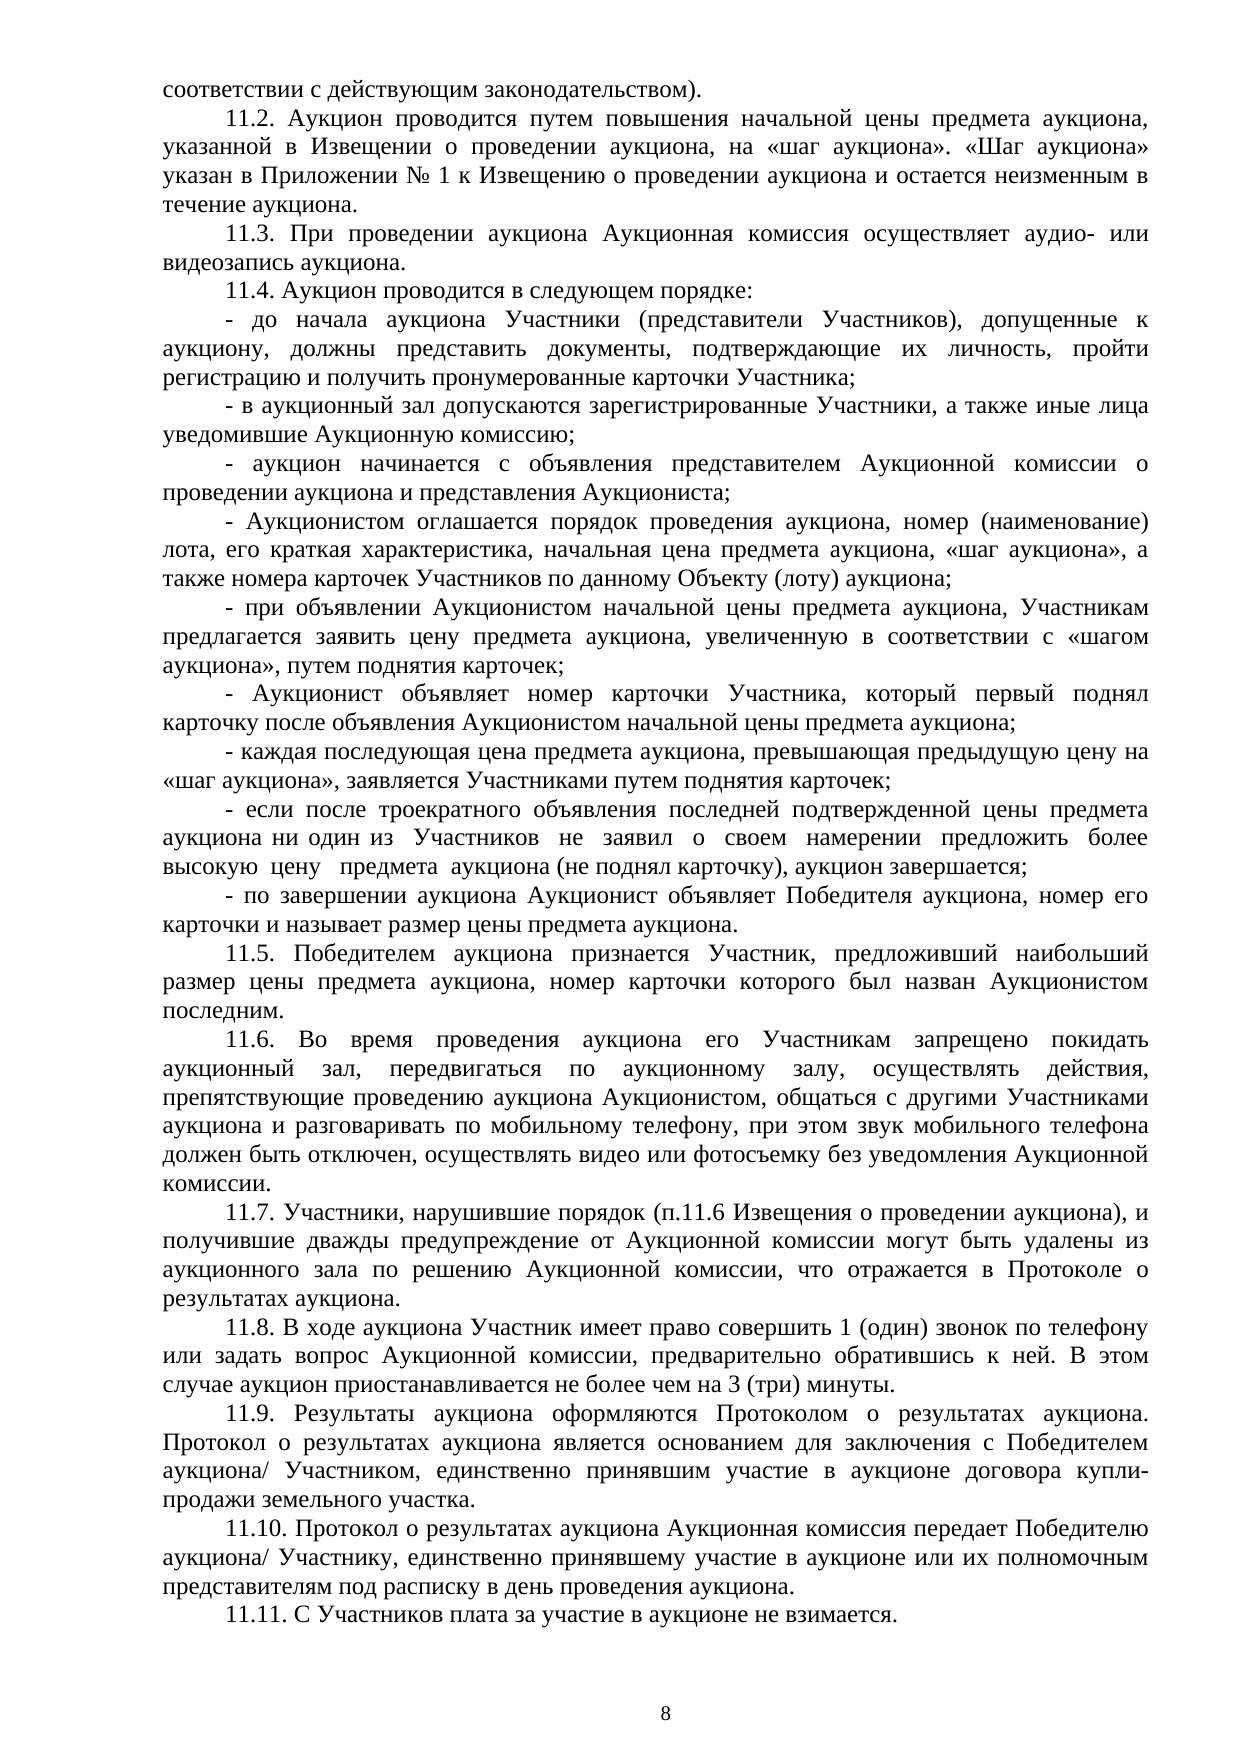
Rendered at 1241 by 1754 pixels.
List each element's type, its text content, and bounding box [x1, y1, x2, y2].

text - если после троекратного объявления последней подтвержденной цены предмета аукциона ни один из Участников не заявил о своем намерении предложить более высокую цену предмета аукциона (не поднял карточку), аукцион завершается; [162, 794, 1150, 880]
text 11.4. Аукцион проводится в следующем порядке: [162, 275, 1150, 304]
text - по завершении аукциона Аукционист объявляет Победителя аукциона, номер его карточки и называет размер цены предмета аукциона. [162, 880, 1150, 938]
text 11.11. С Участников плата за участие в аукционе не взимается. [162, 1599, 1150, 1628]
text 11.3. При проведении аукциона Аукционная комиссия осуществляет аудио- или видеозапись аукциона. [162, 218, 1150, 275]
text 11.5. Победителем аукциона признается Участник, предложивший наибольший размер цены предмета аукциона, номер карточки которого был назван Аукционистом последним. [162, 938, 1150, 1024]
text 11.7. Участники, нарушившие порядок (п.11.6 Извещения о проведении аукциона), и получившие дважды предупреждение от Аукционной комиссии могут быть удалены из аукционного зала по решению Аукционной комиссии, что отражается в Протоколе о результатах аукциона. [162, 1197, 1150, 1312]
text - при объявлении Аукционистом начальной цены предмета аукциона, Участникам предлагается заявить цену предмета аукциона, увеличенную в соответствии с «шагом аукциона», путем поднятия карточек; [162, 592, 1150, 678]
text 11.8. В ходе аукциона Участник имеет право совершить 1 (один) звонок по телефону или задать вопрос Аукционной комиссии, предварительно обратившись к ней. В этом случае аукцион приостанавливается не более чем на 3 (три) минуты. [162, 1312, 1150, 1398]
text 11.6. Во время проведения аукциона его Участникам запрещено покидать аукционный зал, передвигаться по аукционному залу, осуществлять действия, препятствующие проведению аукциона Аукционистом, общаться с другими Участниками аукциона и разговаривать по мобильному телефону, при этом звук мобильного телефона должен быть отключен, осуществлять видео или фотосъемку без уведомления Аукционной комиссии. [162, 1024, 1150, 1197]
text - Аукционист объявляет номер карточки Участника, который первый поднял карточку после объявления Аукционистом начальной цены предмета аукциона; [162, 678, 1150, 736]
text - до начала аукциона Участники (представители Участников), допущенные к аукциону, должны представить документы, подтверждающие их личность, пройти регистрацию и получить пронумерованные карточки Участника; [162, 304, 1150, 391]
text 11.9. Результаты аукциона оформляются Протоколом о результатах аукциона. Протокол о результатах аукциона является основанием для заключения с Победителем аукциона/ Участником, единственно принявшим участие в аукционе договора купли-продажи земельного участка. [162, 1398, 1150, 1513]
text - аукцион начинается с объявления представителем Аукционной комиссии о проведении аукциона и представления Аукциониста; [162, 448, 1150, 506]
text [162, 74, 1150, 103]
text - Аукционистом оглашается порядок проведения аукциона, номер (наименование) лота, его краткая характеристика, начальная цена предмета аукциона, «шаг аукциона», а также номера карточек Участников по данному Объекту (лоту) аукциона; [162, 506, 1150, 592]
text 11.2. Аукцион проводится путем повышения начальной цены предмета аукциона, указанной в Извещении о проведении аукциона, на «шаг аукциона». «Шаг аукциона» указан в Приложении № 1 к Извещению о проведении аукциона и остается неизменным в течение аукциона. [162, 103, 1150, 218]
text 11.10. Протокол о результатах аукциона Аукционная комиссия передает Победителю аукциона/ Участнику, единственно принявшему участие в аукционе или их полномочным представителям под расписку в день проведения аукциона. [162, 1513, 1150, 1599]
text - в аукционный зал допускаются зарегистрированные Участники, а также иные лица уведомившие Аукционную комиссию; [162, 391, 1150, 448]
text - каждая последующая цена предмета аукциона, превышающая предыдущую цену на «шаг аукциона», заявляется Участниками путем поднятия карточек; [162, 736, 1150, 794]
